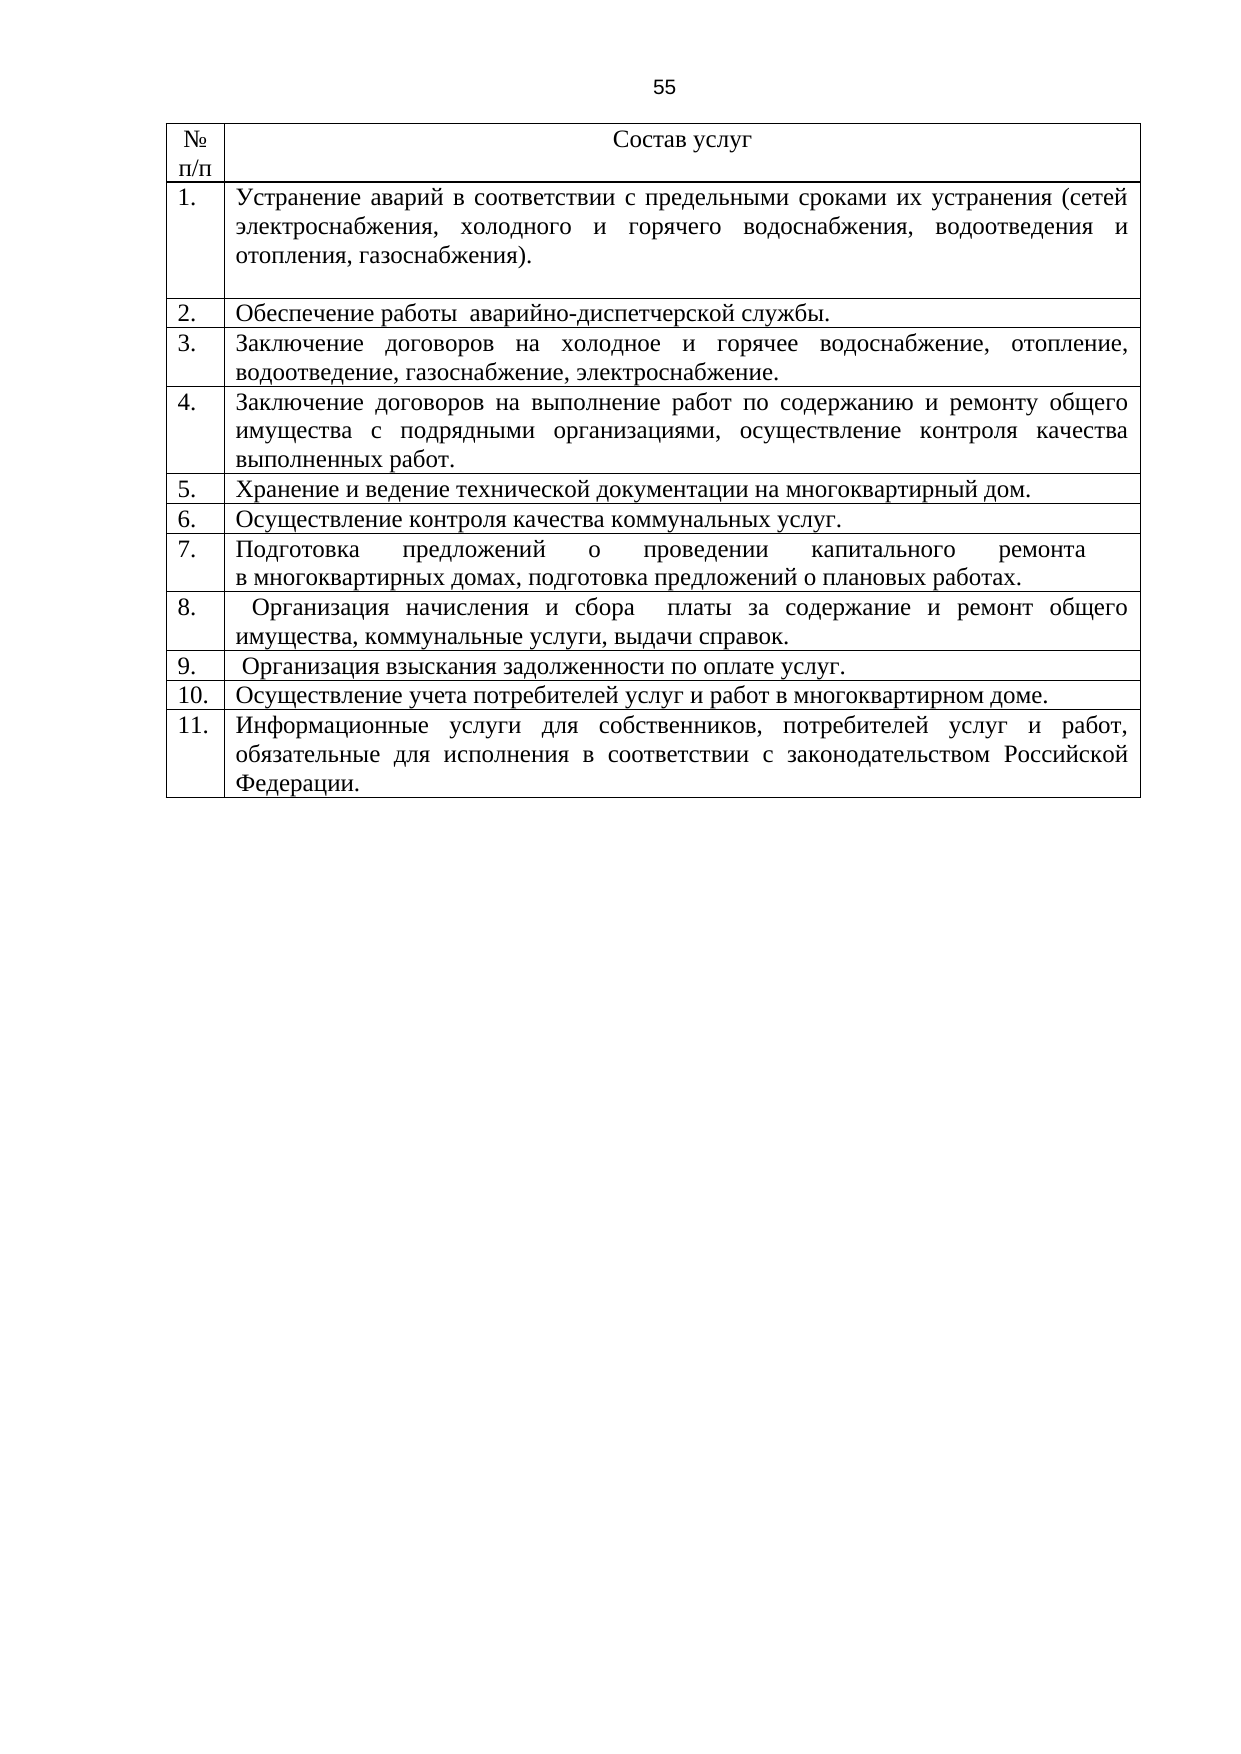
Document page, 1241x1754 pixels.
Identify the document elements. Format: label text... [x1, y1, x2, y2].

table_cell 11. [167, 710, 224, 797]
table_cell 2. [167, 299, 224, 327]
table_cell Обеспечение работы аварийно-диспетчерской службы. [225, 299, 1140, 327]
table_header № п/п [167, 124, 224, 181]
table_cell Организация начисления и сбора платы за содержание и ремонт общего имущества, коммунальные услуги, выдачи справок. [225, 592, 1140, 650]
table_cell 9. [167, 651, 224, 679]
table_cell 10. [167, 681, 224, 709]
table_cell 3. [167, 328, 224, 386]
table_cell Организация взыскания задолженности по оплате услуг. [225, 651, 1140, 679]
table_cell 8. [167, 592, 224, 650]
table_cell 4. [167, 387, 224, 473]
table_cell Хранение и ведение технической документации на многоквартирный дом. [225, 474, 1140, 503]
table_cell Заключение договоров на холодное и горячее водоснабжение, отопление, водоотведение, газоснабжение, электроснабжение. [225, 328, 1140, 386]
table_cell Заключение договоров на выполнение работ по содержанию и ремонту общего имущества с подрядными организациями, осуществление контроля качества выполненных работ. [225, 387, 1140, 473]
table_cell 1. [167, 183, 224, 297]
table_cell 5. [167, 474, 224, 503]
table_cell Информационные услуги для собственников, потребителей услуг и работ, обязательные для исполнения в соответствии с законодательством Российской Федерации. [225, 710, 1140, 797]
table_cell Осуществление учета потребителей услуг и работ в многоквартирном доме. [225, 681, 1140, 709]
table_cell 7. [167, 534, 224, 591]
table_header Состав услуг [225, 124, 1140, 181]
table_cell 6. [167, 504, 224, 533]
table_cell Осуществление контроля качества коммунальных услуг. [225, 504, 1140, 533]
table_cell Подготовка предложений о проведении капитального ремонта в многоквартирных домах, подготовка предложений о плановых работах. [225, 534, 1140, 591]
table_cell Устранение аварий в соответствии с предельными сроками их устранения (сетей электроснабжения, холодного и горячего водоснабжения, водоотведения и отопления, газоснабжения). [225, 183, 1140, 297]
